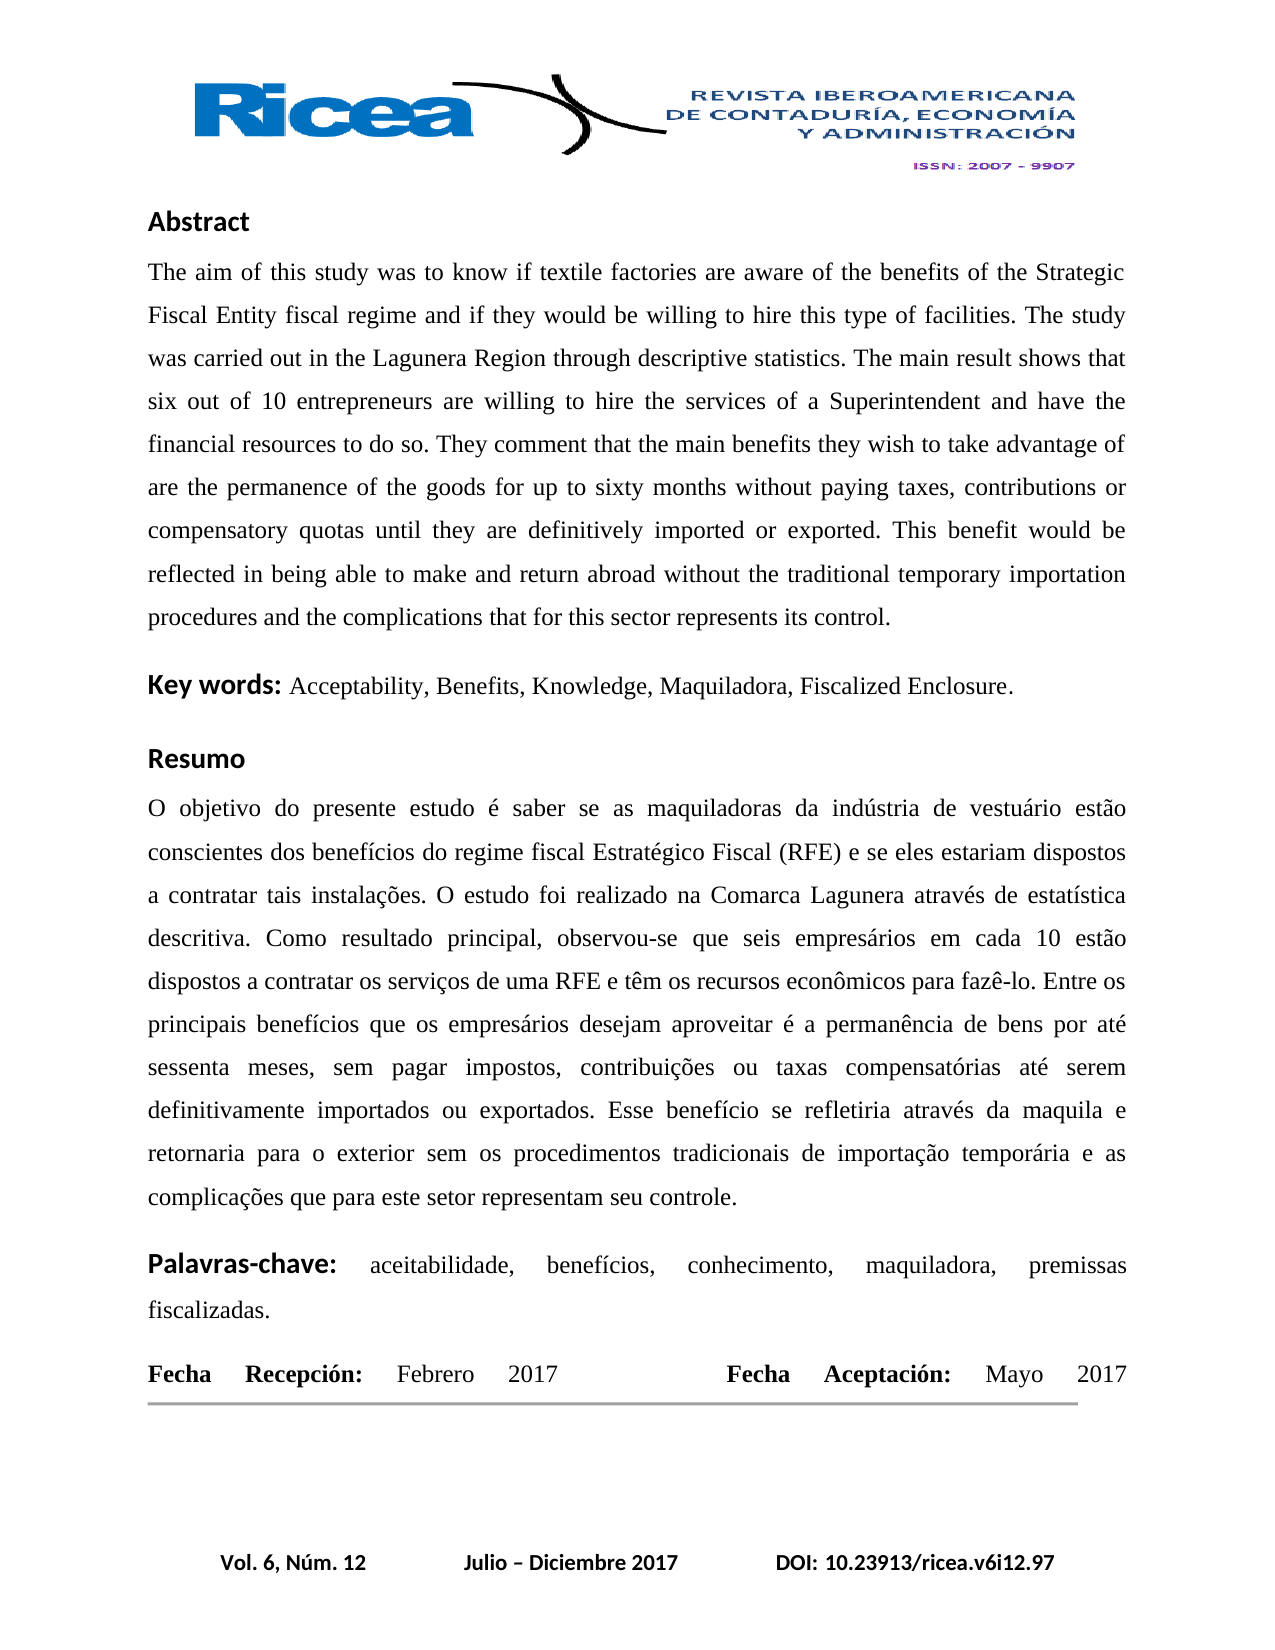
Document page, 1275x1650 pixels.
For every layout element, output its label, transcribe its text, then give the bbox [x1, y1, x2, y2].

text The aim of this study was to know if textile factories are aware of the benefits of the Strategic Fiscal Entity fiscal regime and if they would be willing to hire this type of facilities. The study was carried out in the Lagunera Region through descriptive statistics. The main result shows that six out of 10 entrepreneurs are willing to hire the services of a Superintendent and have the financial resources to do so. They comment that the main benefits they wish to take advantage of are the permanence of the goods for up to sixty months without paying taxes, contributions or compensatory quotas until they are definitively imported or exported. This benefit would be reflected in being able to make and return abroad without the traditional temporary importation procedures and the complications that for this sector represents its control. [148, 257, 1127, 631]
text Fecha Recepción: Febrero 2017 Fecha Aceptación: Mayo 2017 [148, 1359, 1127, 1431]
text Resumo [148, 740, 1127, 776]
text Abstract [148, 203, 1127, 239]
text Key words: Acceptability, Benefits, Knowledge, Maquiladora, Fiscalized Enclosure. [148, 666, 1127, 701]
picture [194, 73, 1081, 173]
text Palavras-chave: aceitabilidade, benefícios, conhecimento, maquiladora, premissas fiscalizadas. [148, 1246, 1127, 1324]
text O objetivo do presente estudo é saber se as maquiladoras da indústria de vestuário estão conscientes dos benefícios do regime fiscal Estratégico Fiscal (RFE) e se eles estariam dispostos a contratar tais instalações. O estudo foi realizado na Comarca Lagunera através de estatística descritiva. Como resultado principal, observou-se que seis empresários em cada 10 estão dispostos a contratar os serviços de uma RFE e têm os recursos econômicos para fazê-lo. Entre os principais benefícios que os empresários desejam aproveitar é a permanência de bens por até sessenta meses, sem pagar impostos, contribuições ou taxas compensatórias até serem definitivamente importados ou exportados. Esse benefício se refletiria através da maquila e retornaria para o exterior sem os procedimentos tradicionais de importação temporária e as complicações que para este setor representam seu controle. [148, 793, 1127, 1210]
